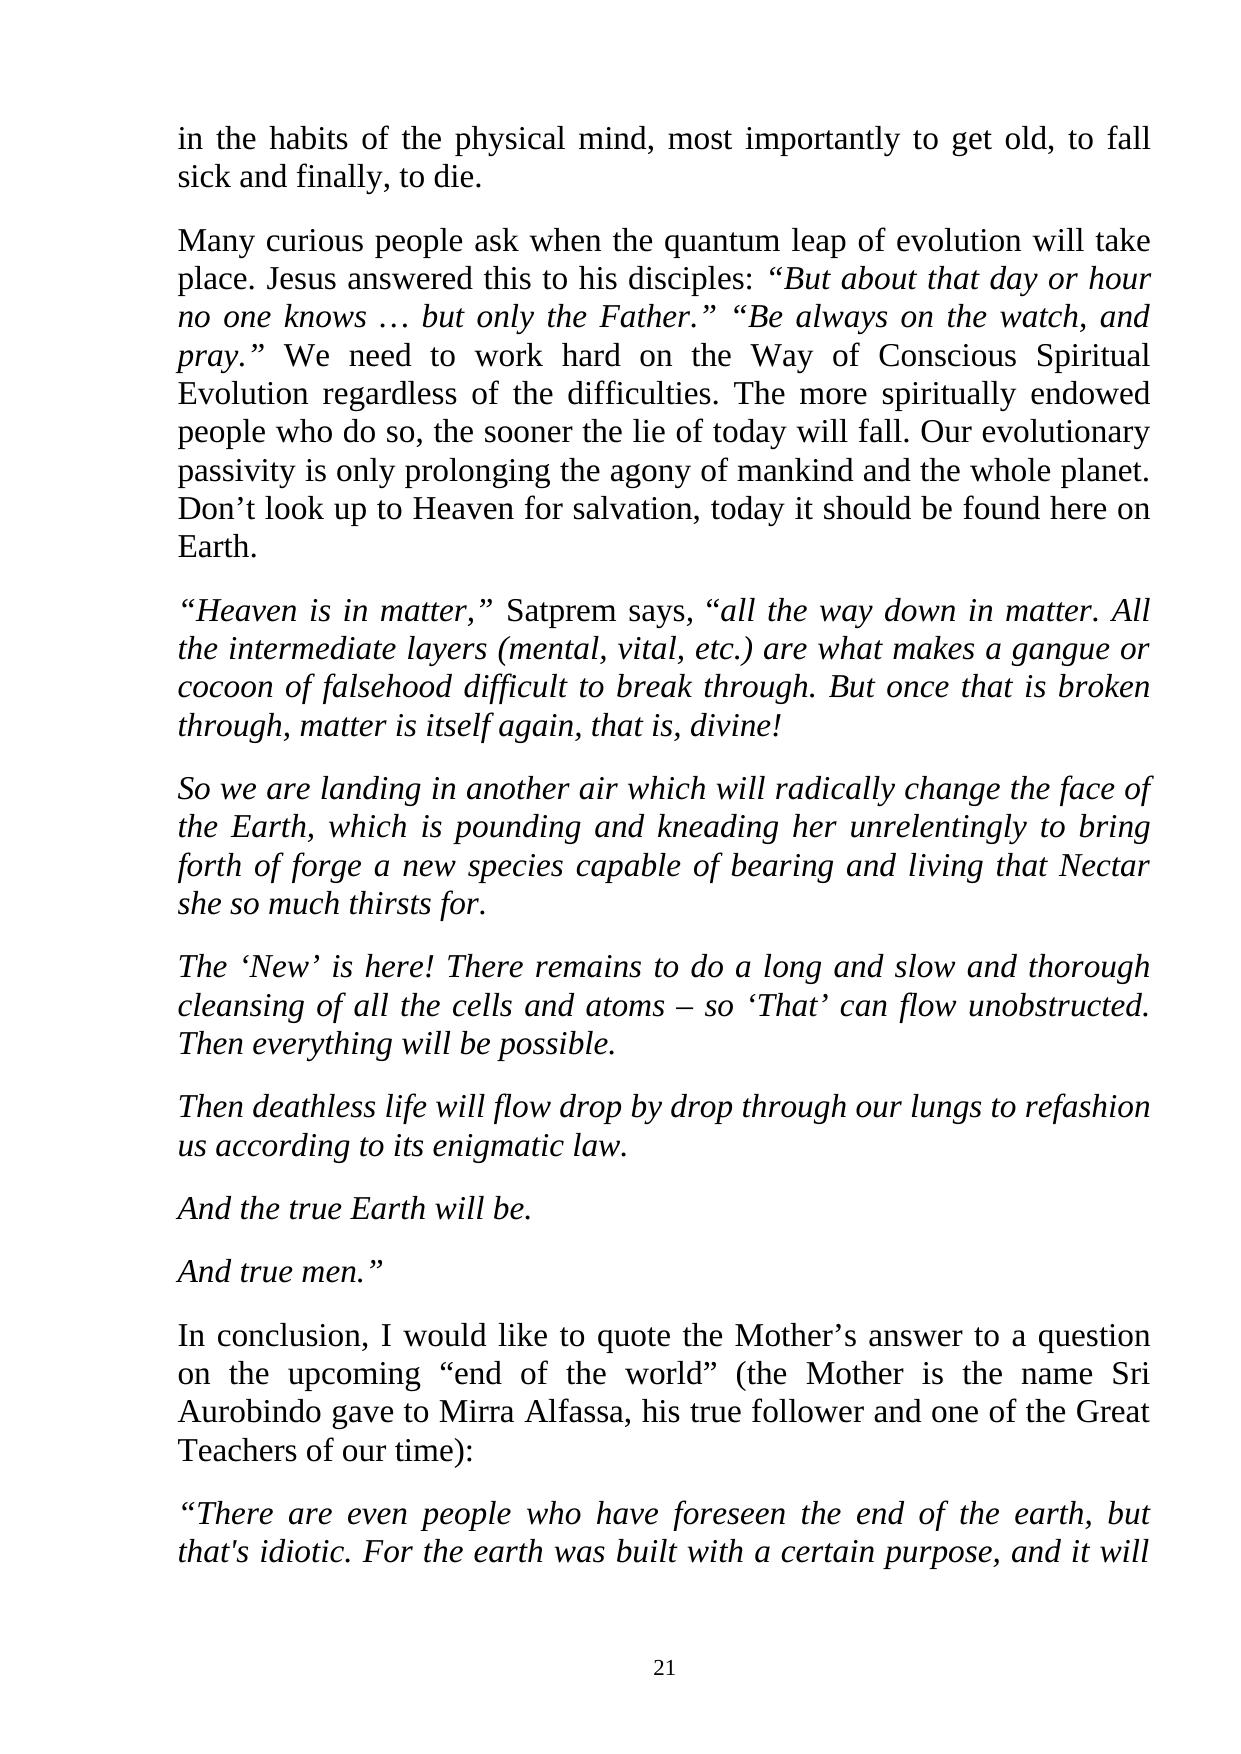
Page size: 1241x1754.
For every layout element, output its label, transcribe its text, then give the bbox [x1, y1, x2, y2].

text Many curious people ask when the quantum leap of evolution will take place. Jesus answered this to his disciples: “But about that day or hour no one knows … but only the Father.” “Be always on the watch, and pray.” We need to work hard on the Way of Conscious Spiritual Evolution regardless of the difficulties. The more spiritually endowed people who do so, the sooner the lie of today will fall. Our evolutionary passivity is only prolonging the agony of mankind and the whole planet. Don’t look up to Heaven for salvation, today it should be found here on Earth. [177, 220, 1152, 565]
text So we are landing in another air which will radically change the face of the Earth, which is pounding and kneading her unrelentingly to bring forth of forge a new species capable of bearing and living that Nectar she so much thirsts for. [177, 768, 1152, 921]
text “Heaven is in matter,” Satprem says, “all the way down in matter. All the intermediate layers (mental, vital, etc.) are what makes a gangue or cocoon of falsehood difficult to break through. But once that is broken through, matter is itself again, that is, divine! [177, 590, 1152, 743]
text And true men.” [177, 1251, 1152, 1290]
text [177, 118, 1152, 195]
text In conclusion, I would like to quote the Mother’s answer to a question on the upcoming “end of the world” (the Mother is the name Sri Aurobindo gave to Mirra Alfassa, his true follower and one of the Great Teachers of our time): [177, 1315, 1152, 1468]
text The ‘New’ is here! There remains to do a long and slow and thorough cleansing of all the cells and atoms – so ‘That’ can flow unobstructed. Then everything will be possible. [177, 946, 1152, 1061]
text And the true Earth will be. [177, 1188, 1152, 1226]
text Then deathless life will flow drop by drop through our lungs to refashion us according to its enigmatic law. [177, 1086, 1152, 1163]
